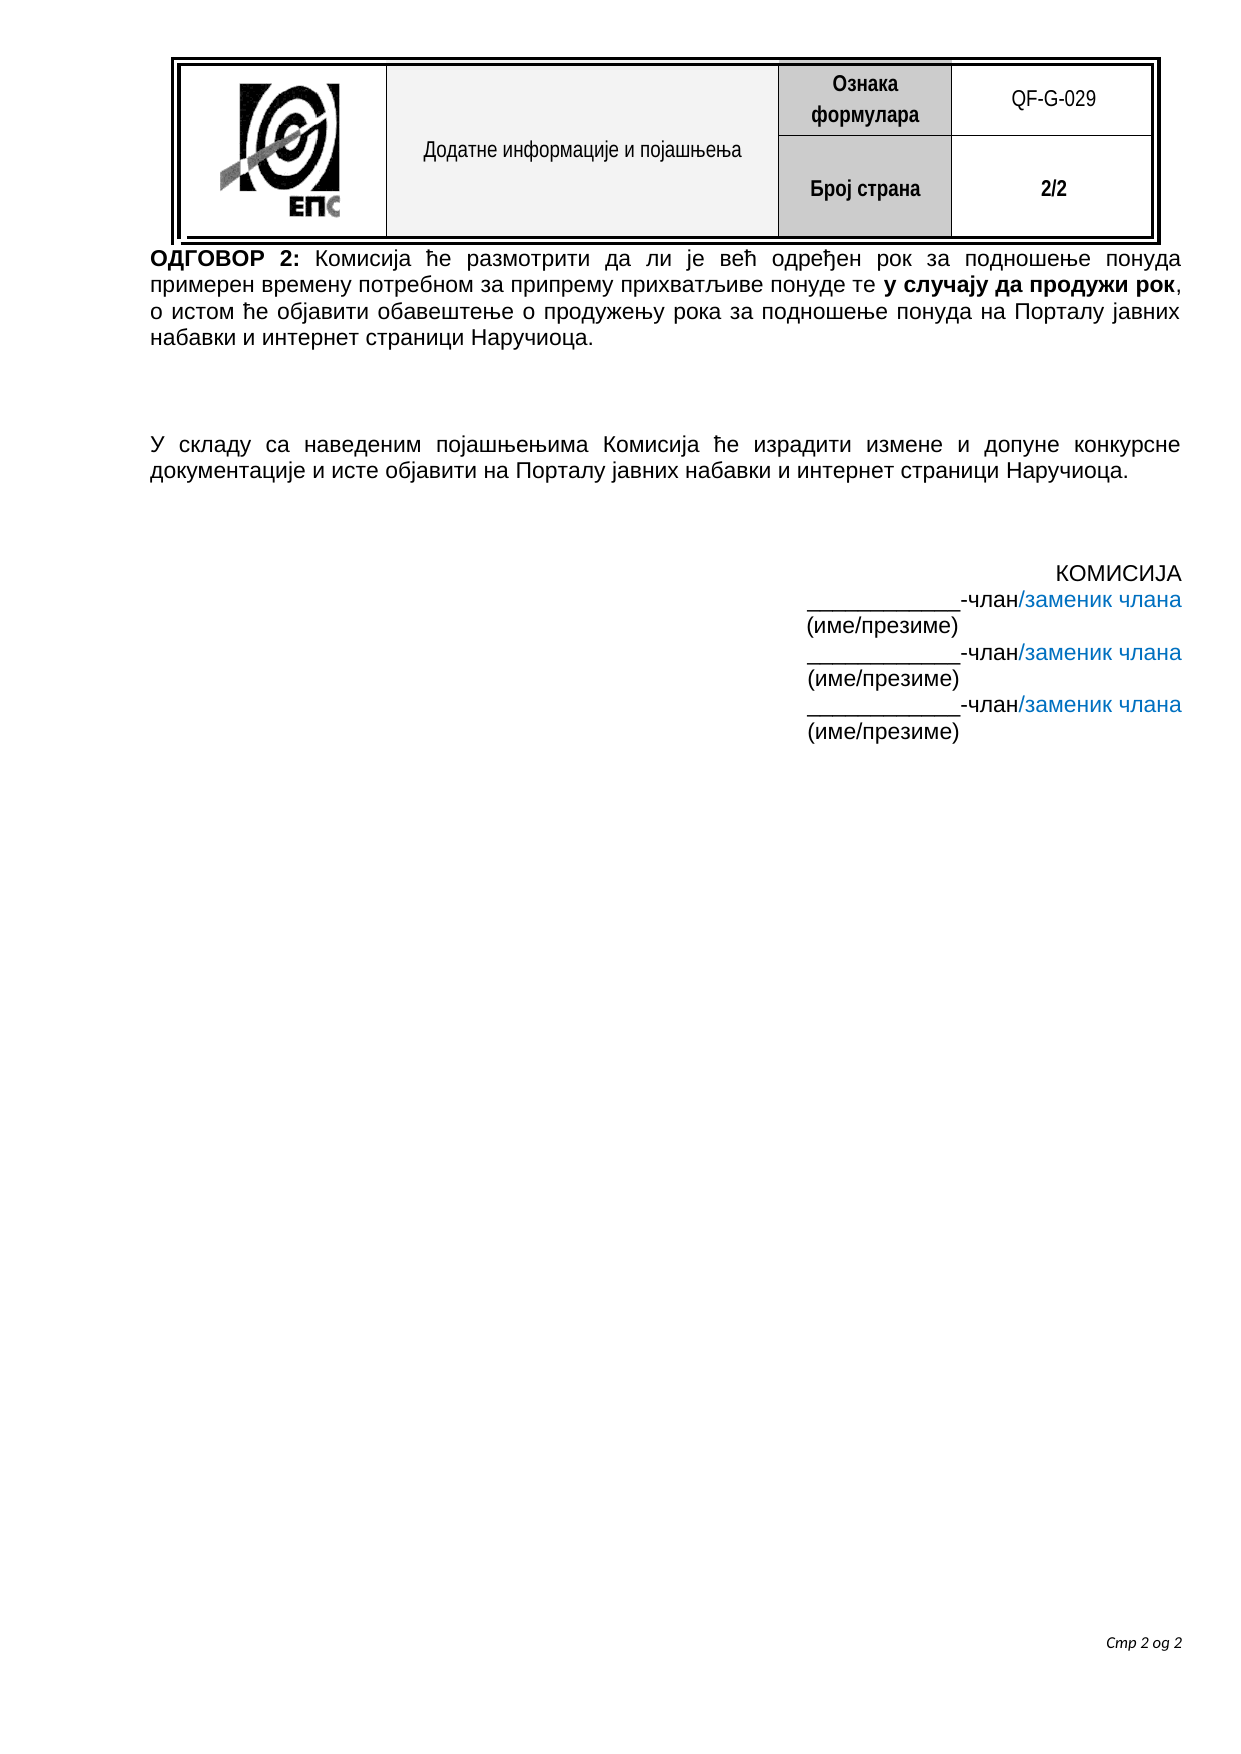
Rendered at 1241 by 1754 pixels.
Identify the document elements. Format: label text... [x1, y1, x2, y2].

text КОМИСИЈА [150, 560, 1182, 586]
text ____________-члан/заменик члана [150, 586, 1182, 612]
text (име/презиме) [150, 612, 1182, 639]
text ____________-члан/заменик члана [150, 691, 1182, 718]
text ОДГОВОР 2: Комисија ће размотрити да ли је већ одређен рок за подношење понуда примерен времену потребном за припрему прихватљиве понуде те у случају да продужи рок, о истом ће објавити обавештење о продужењу рока за подношење понуда на Порталу јавних набавки и интернет страници Наручиоца. [150, 154, 1182, 350]
text ____________-члан/заменик члана [150, 639, 1182, 665]
text У складу са наведеним појашњењима Комисија ће израдити измене и допуне конкурсне документације и исте објавити на Порталу јавних набавки и интернет страници Наручиоца. [150, 431, 1182, 483]
text (име/презиме) [150, 665, 1182, 691]
text (име/презиме) [150, 718, 1182, 849]
